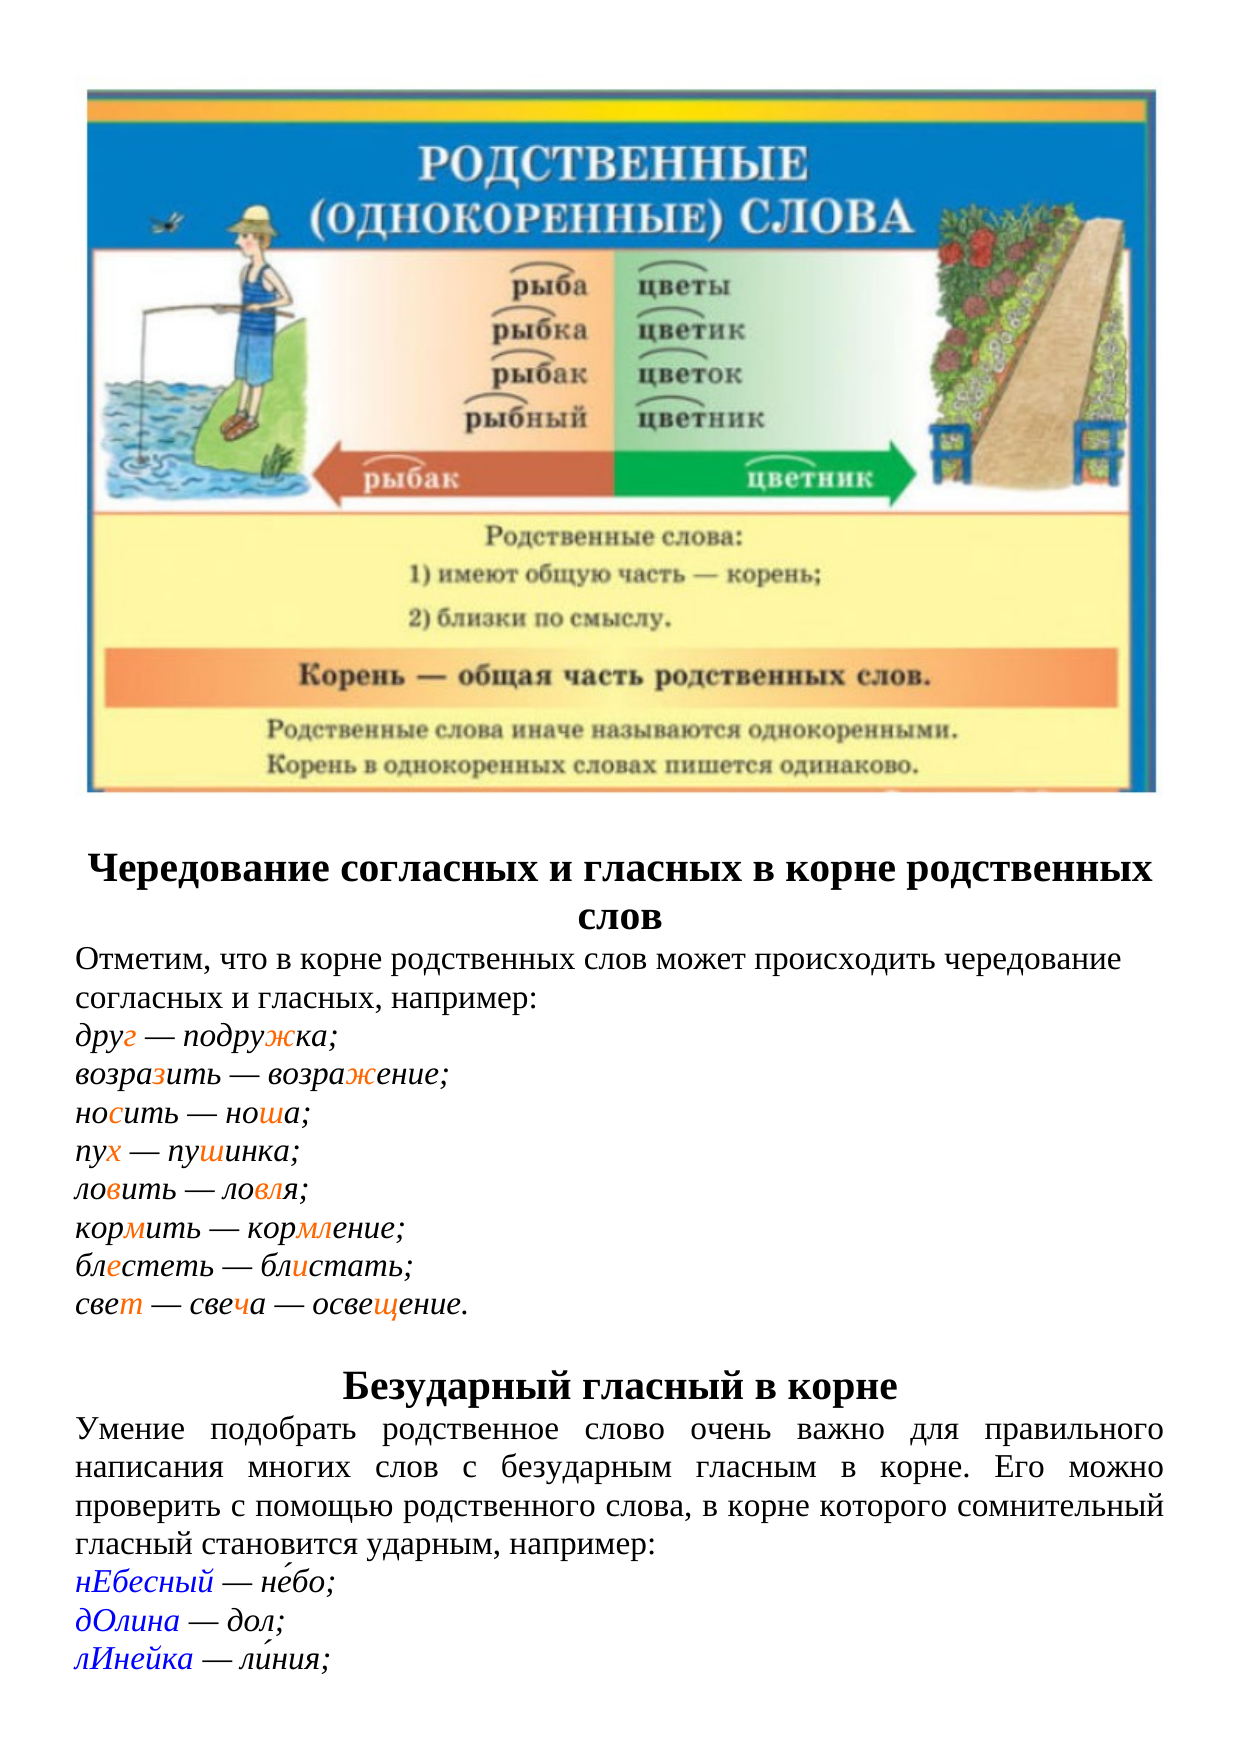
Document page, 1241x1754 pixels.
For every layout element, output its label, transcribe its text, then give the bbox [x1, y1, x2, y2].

text ловить — ловля; [75, 1168, 1165, 1207]
text возразить — возражение; [75, 1053, 1165, 1092]
text Чередование согласных и гласных в корне родственных слов [75, 843, 1165, 938]
text кормить — кормление; [75, 1207, 1165, 1245]
text носить — ноша; [75, 1092, 1165, 1130]
text Умение подобрать родственное слово очень важно для правильного написания многих слов с безударным гласным в корне. Его можно проверить с помощью родственного слова, в корне которого сомнительный гласный становится ударным, например: [75, 1408, 1165, 1561]
text нЕбесный — не́бо; [75, 1561, 1165, 1600]
text друг — подружка; [75, 1015, 1165, 1053]
text Безударный гласный в корне [75, 1360, 1165, 1408]
text дОлина — дол; [75, 1600, 1165, 1638]
text свет — свеча — освещение. [75, 1283, 1165, 1322]
text Отметим, что в корне родственных слов может происходить чередование согласных и гласных, например: [75, 938, 1165, 1015]
text пух — пушинка; [75, 1130, 1165, 1168]
picture [75, 75, 1164, 805]
text блестеть — блистать; [75, 1245, 1165, 1283]
text лИнейка — ли́ния; [75, 1638, 1165, 1676]
